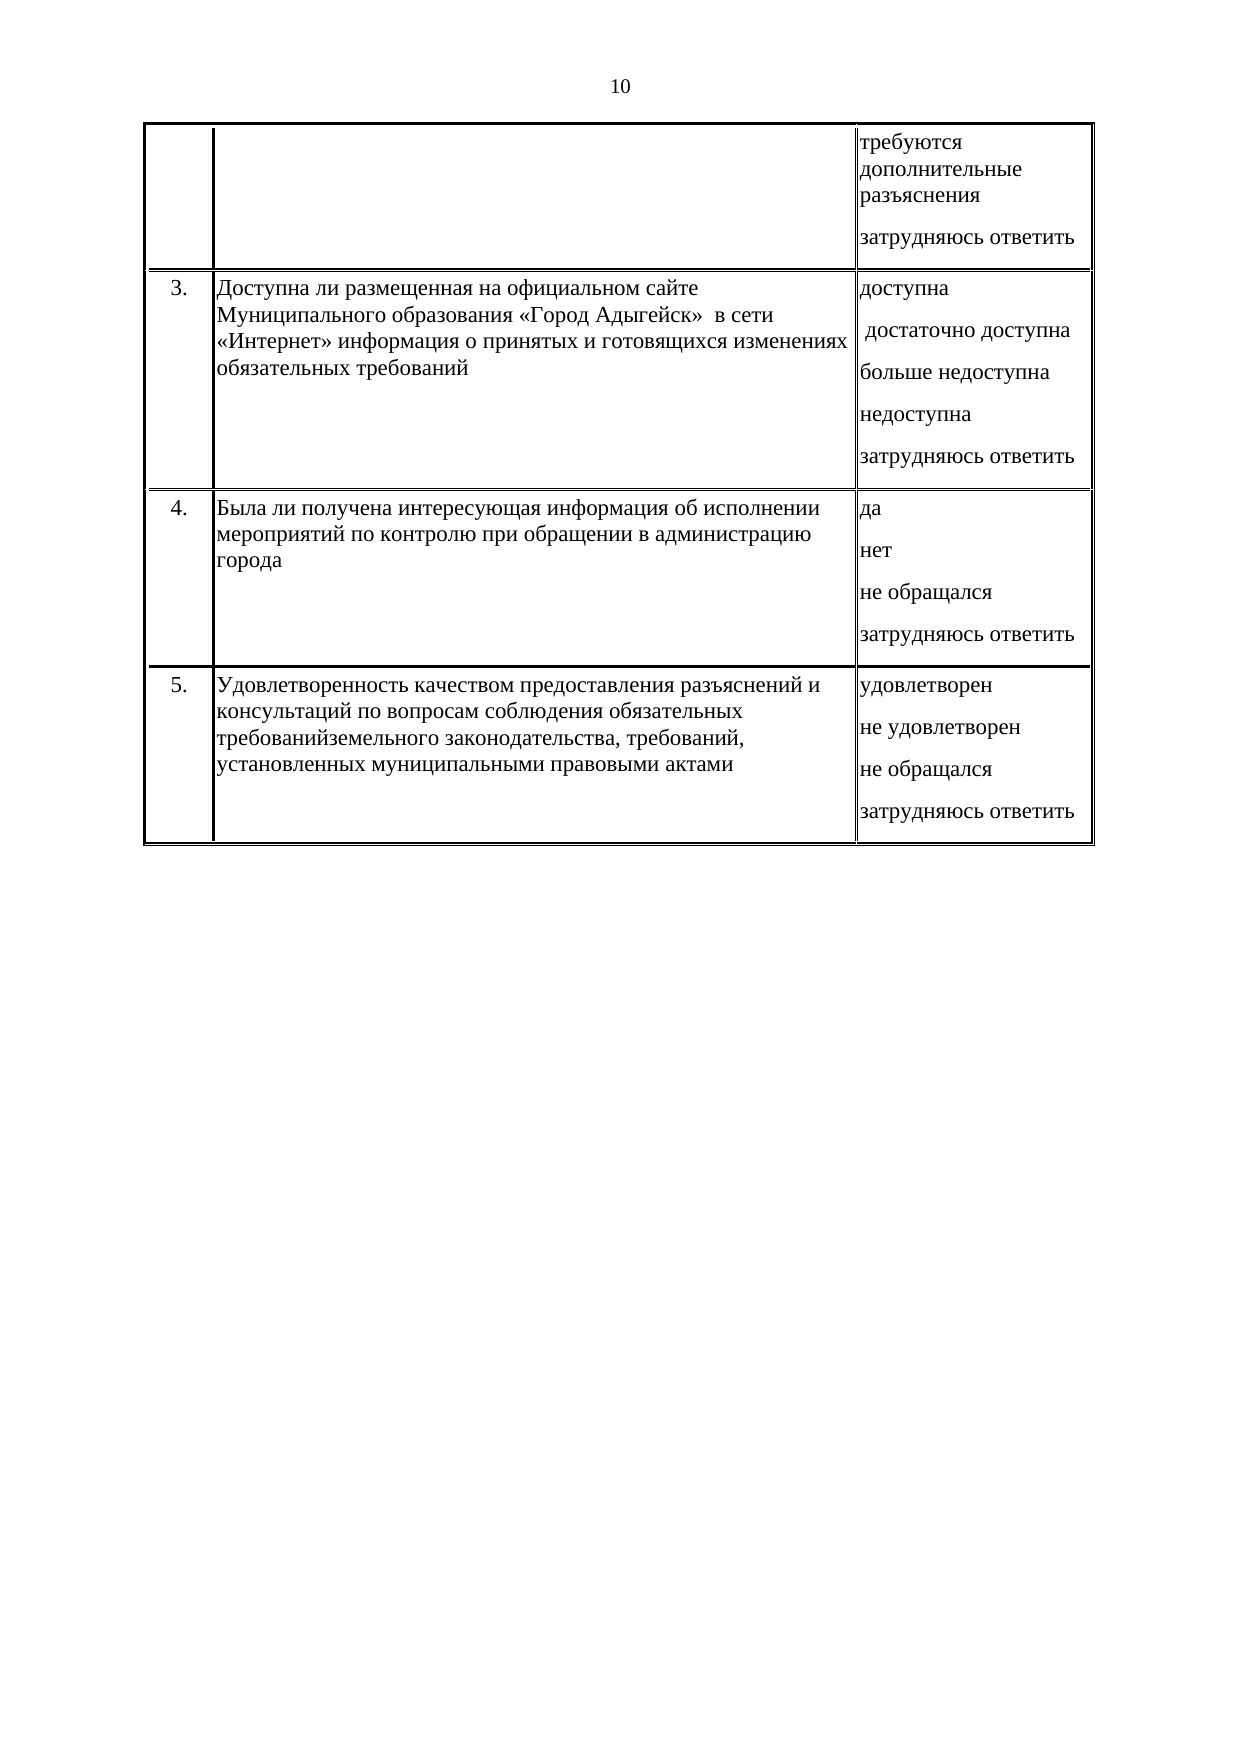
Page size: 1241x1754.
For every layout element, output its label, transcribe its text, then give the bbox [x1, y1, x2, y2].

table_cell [856, 125, 1091, 268]
table_cell 3. [146, 268, 212, 487]
table_cell удовлетворен не удовлетворен не обращался затрудняюсь ответить [856, 665, 1091, 842]
table_cell Была ли получена интересующая информация об исполнении мероприятий по контролю при обращении в администрацию города [215, 491, 855, 665]
table_cell да нет не обращался затрудняюсь ответить [858, 488, 1092, 665]
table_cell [213, 125, 856, 268]
table_cell Доступна ли размещенная на официальном сайте Муниципального образования «Город Адыгейск» в сети «Интернет» информация о принятых и готовящихся изменениях обязательных требований [215, 272, 855, 487]
table_cell Удовлетворенность качеством предоставления разъяснений и консультаций по вопросам соблюдения обязательных требованийземельного законодательства, требований, установленных муниципальными правовыми актами [213, 668, 856, 842]
table_cell 2. [146, 125, 213, 268]
table_cell доступна достаточно доступна больше недоступна недоступна затрудняюсь ответить [858, 268, 1092, 487]
table_cell 4. [146, 488, 212, 665]
table_cell 5. [146, 665, 213, 842]
